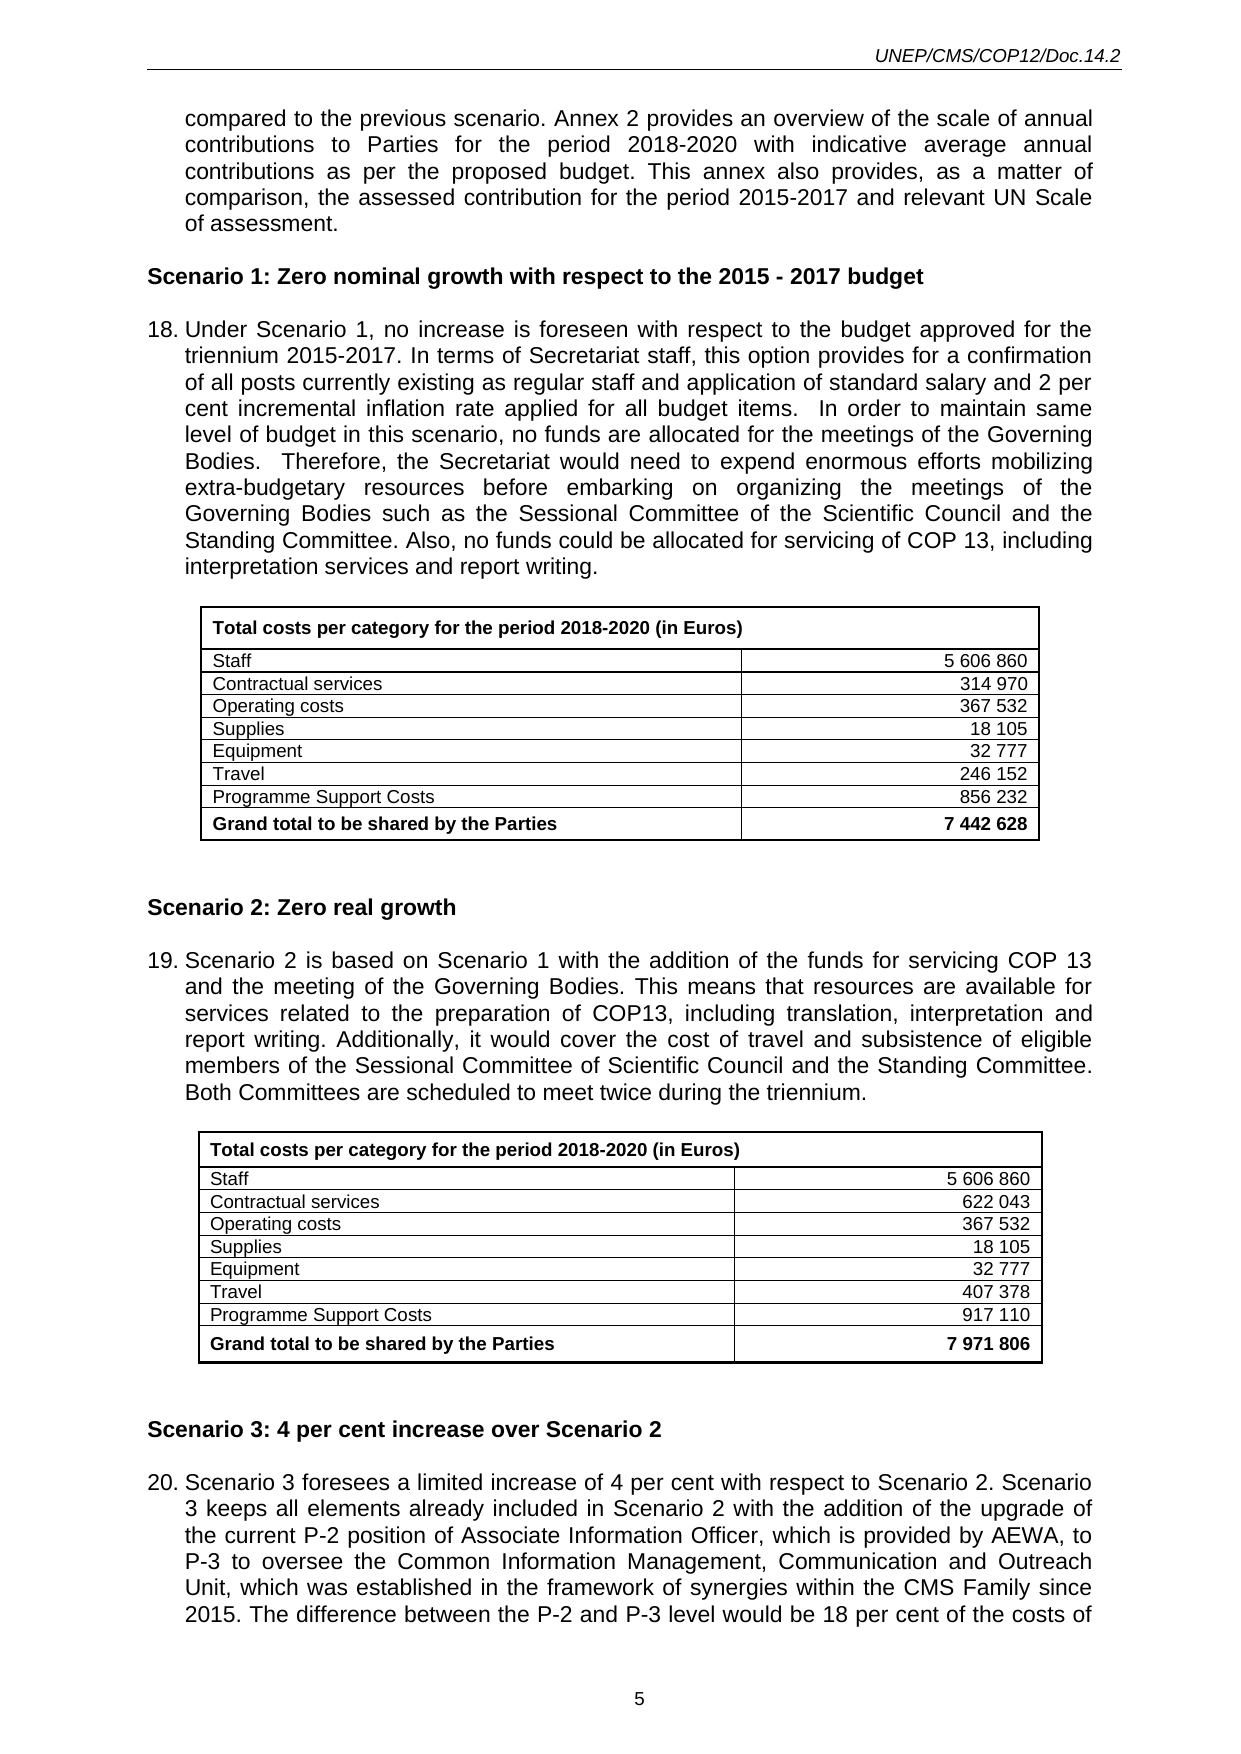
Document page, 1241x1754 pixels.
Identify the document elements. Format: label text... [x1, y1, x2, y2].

table_cell 18 105 [735, 1236, 1041, 1257]
table_cell Travel [200, 1281, 734, 1302]
table_cell Grand total to be shared by the Parties [202, 808, 741, 839]
table_cell 917 110 [735, 1304, 1041, 1325]
table_header Total costs per category for the period 2018-2020 (in Euros) [202, 608, 1038, 648]
table_header Total costs per category for the period 2018-2020 (in Euros) [200, 1133, 1041, 1166]
table_cell 32 777 [735, 1258, 1041, 1280]
table_cell Equipment [200, 1258, 734, 1280]
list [147, 105, 1093, 237]
table_cell 5 606 860 [735, 1168, 1041, 1189]
text Scenario 2: Zero real growth [147, 894, 1093, 920]
table_cell 367 532 [735, 1213, 1041, 1234]
table_cell Contractual services [200, 1190, 734, 1212]
table_cell 856 232 [742, 786, 1038, 807]
table_cell Operating costs [202, 695, 741, 717]
table_cell 367 532 [742, 695, 1038, 717]
table_cell Equipment [202, 740, 741, 762]
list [147, 1469, 1093, 1627]
list Under Scenario 1, no increase is foreseen with respect to the budget approved for the triennium 2015-2017. In terms of Secretariat staff, this option provides for a confirmation of all posts currently existing as regular staff and application of standard salary and 2 per cent incremental inflation rate applied for all budget items. In order to maintain same level of budget in this scenario, no funds are allocated for the meetings of the Governing Bodies. Therefore, the Secretariat would need to expend enormous efforts mobilizing extra-budgetary resources before embarking on organizing the meetings of the Governing Bodies such as the Sessional Committee of the Scientific Council and the Standing Committee. Also, no funds could be allocated for servicing of COP 13, including interpretation services and report writing. [147, 316, 1093, 579]
table_cell 18 105 [742, 718, 1038, 739]
table_cell 314 970 [742, 673, 1038, 694]
table_cell Staff [202, 650, 741, 671]
table_cell Programme Support Costs [200, 1304, 734, 1325]
table_cell 5 606 860 [742, 650, 1038, 671]
table_cell Contractual services [202, 673, 741, 694]
table_cell 246 152 [742, 763, 1038, 784]
text Scenario 1: Zero nominal growth with respect to the 2015 - 2017 budget [147, 263, 1093, 289]
table_cell 32 777 [742, 740, 1038, 762]
table_cell Grand total to be shared by the Parties [200, 1326, 734, 1361]
table_cell Supplies [200, 1236, 734, 1257]
list Scenario 2 is based on Scenario 1 with the addition of the funds for servicing COP 13 and the meeting of the Governing Bodies. This means that resources are available for services related to the preparation of COP13, including translation, interpretation and report writing. Additionally, it would cover the cost of travel and subsistence of eligible members of the Sessional Committee of Scientific Council and the Standing Committee. Both Committees are scheduled to meet twice during the triennium. [147, 947, 1093, 1105]
table_cell 7 971 806 [735, 1326, 1041, 1361]
table_cell 7 442 628 [742, 808, 1038, 839]
table_cell 407 378 [735, 1281, 1041, 1302]
table_cell Programme Support Costs [202, 786, 741, 807]
table_cell Travel [202, 763, 741, 784]
table_cell Supplies [202, 718, 741, 739]
table_cell Staff [200, 1168, 734, 1189]
text Scenario 3: 4 per cent increase over Scenario 2 [147, 1416, 1093, 1443]
table_cell 622 043 [735, 1190, 1041, 1212]
table_cell Operating costs [200, 1213, 734, 1234]
